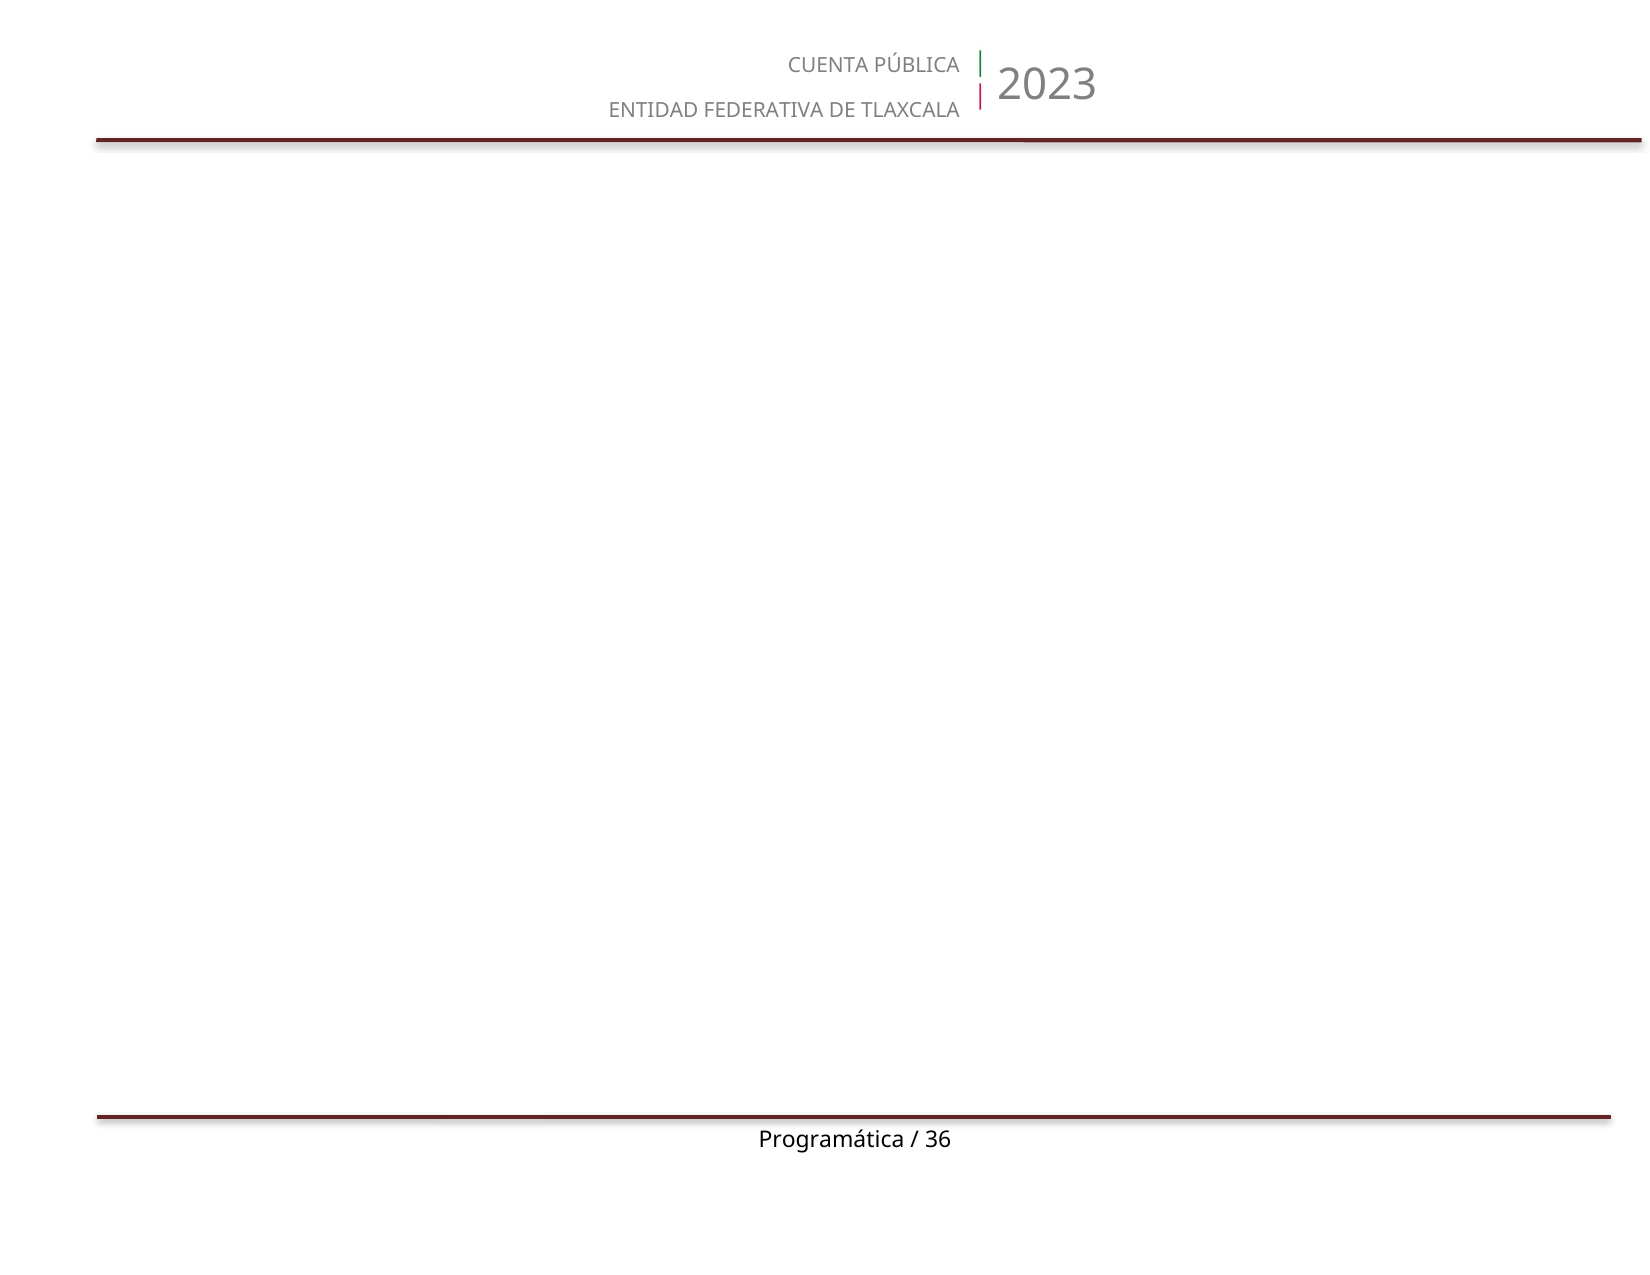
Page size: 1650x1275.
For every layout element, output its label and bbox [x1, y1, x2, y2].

picture [974, 41, 991, 113]
